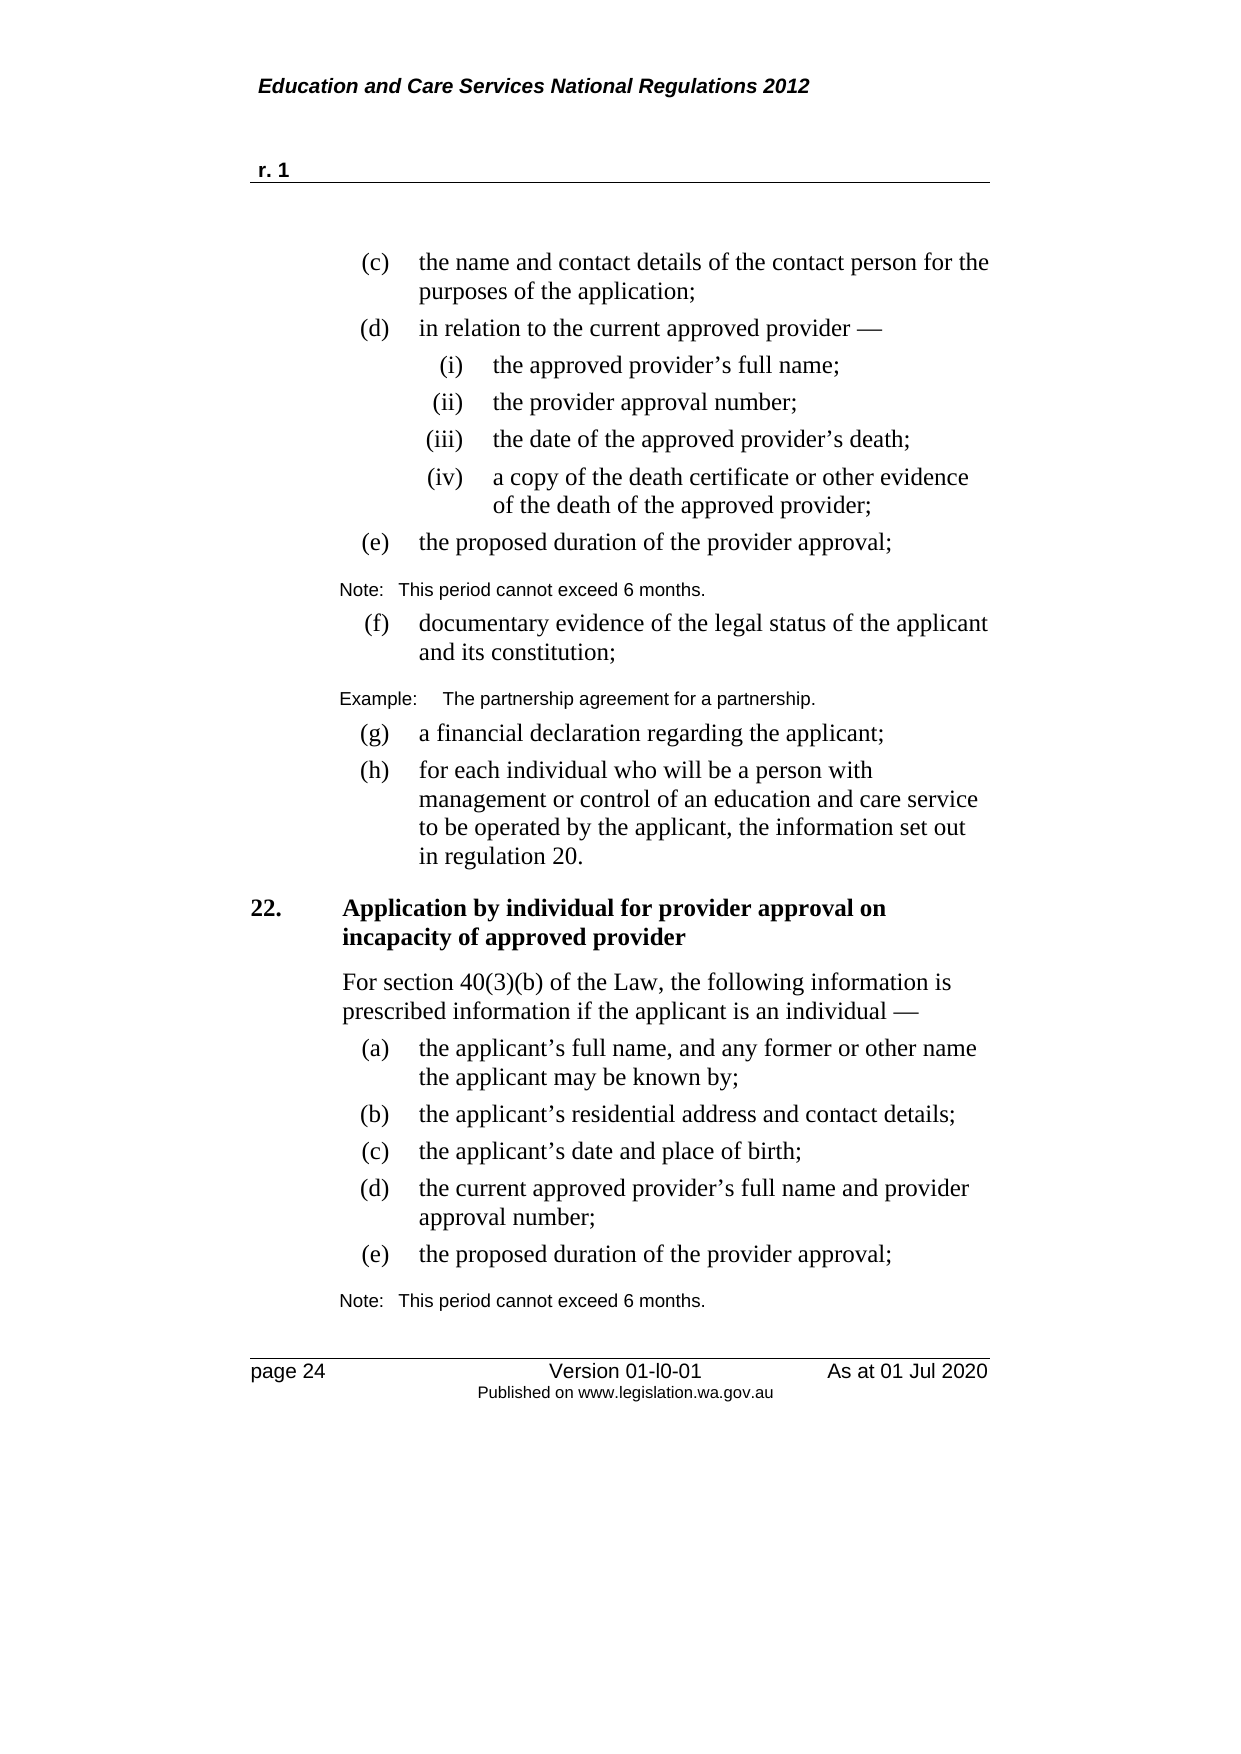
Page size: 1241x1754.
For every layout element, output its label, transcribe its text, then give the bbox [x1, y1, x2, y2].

text (c) the name and contact details of the contact person for the purposes of the application; [250, 247, 990, 305]
subtitle 22. Application by individual for provider approval on incapacity of approved provider [250, 893, 990, 950]
text (g) a financial declaration regarding the applicant; [250, 718, 990, 747]
text (d) the current approved provider’s full name and provider approval number; [250, 1173, 990, 1230]
text For section 40(3)(b) of the Law, the following information is prescribed information if the applicant is an individual — [250, 967, 990, 1024]
text (b) the applicant’s residential address and contact details; [250, 1099, 990, 1127]
text (e) the proposed duration of the provider approval; [250, 1239, 990, 1267]
text (iii) the date of the approved provider’s death; [250, 424, 990, 453]
text (e) the proposed duration of the provider approval; [250, 527, 990, 556]
text (c) the applicant’s date and place of birth; [250, 1136, 990, 1164]
text (h) for each individual who will be a person with management or control of an education and care service to be operated by the applicant, the information set out in regulation 20. [250, 755, 990, 870]
text (d) in relation to the current approved provider — [250, 313, 990, 342]
text (a) the applicant’s full name, and any former or other name the applicant may be known by; [250, 1033, 990, 1090]
text (i) the approved provider’s full name; [250, 350, 990, 379]
text Note: This period cannot exceed 6 months. [250, 1284, 990, 1311]
text (f) documentary evidence of the legal status of the applicant and its constitution; [250, 608, 990, 666]
text (ii) the provider approval number; [250, 387, 990, 416]
text Example: The partnership agreement for a partnership. [250, 682, 990, 709]
text Note: This period cannot exceed 6 months. [250, 573, 990, 600]
text (iv) a copy of the death certificate or other evidence of the death of the approved provider; [250, 462, 990, 519]
